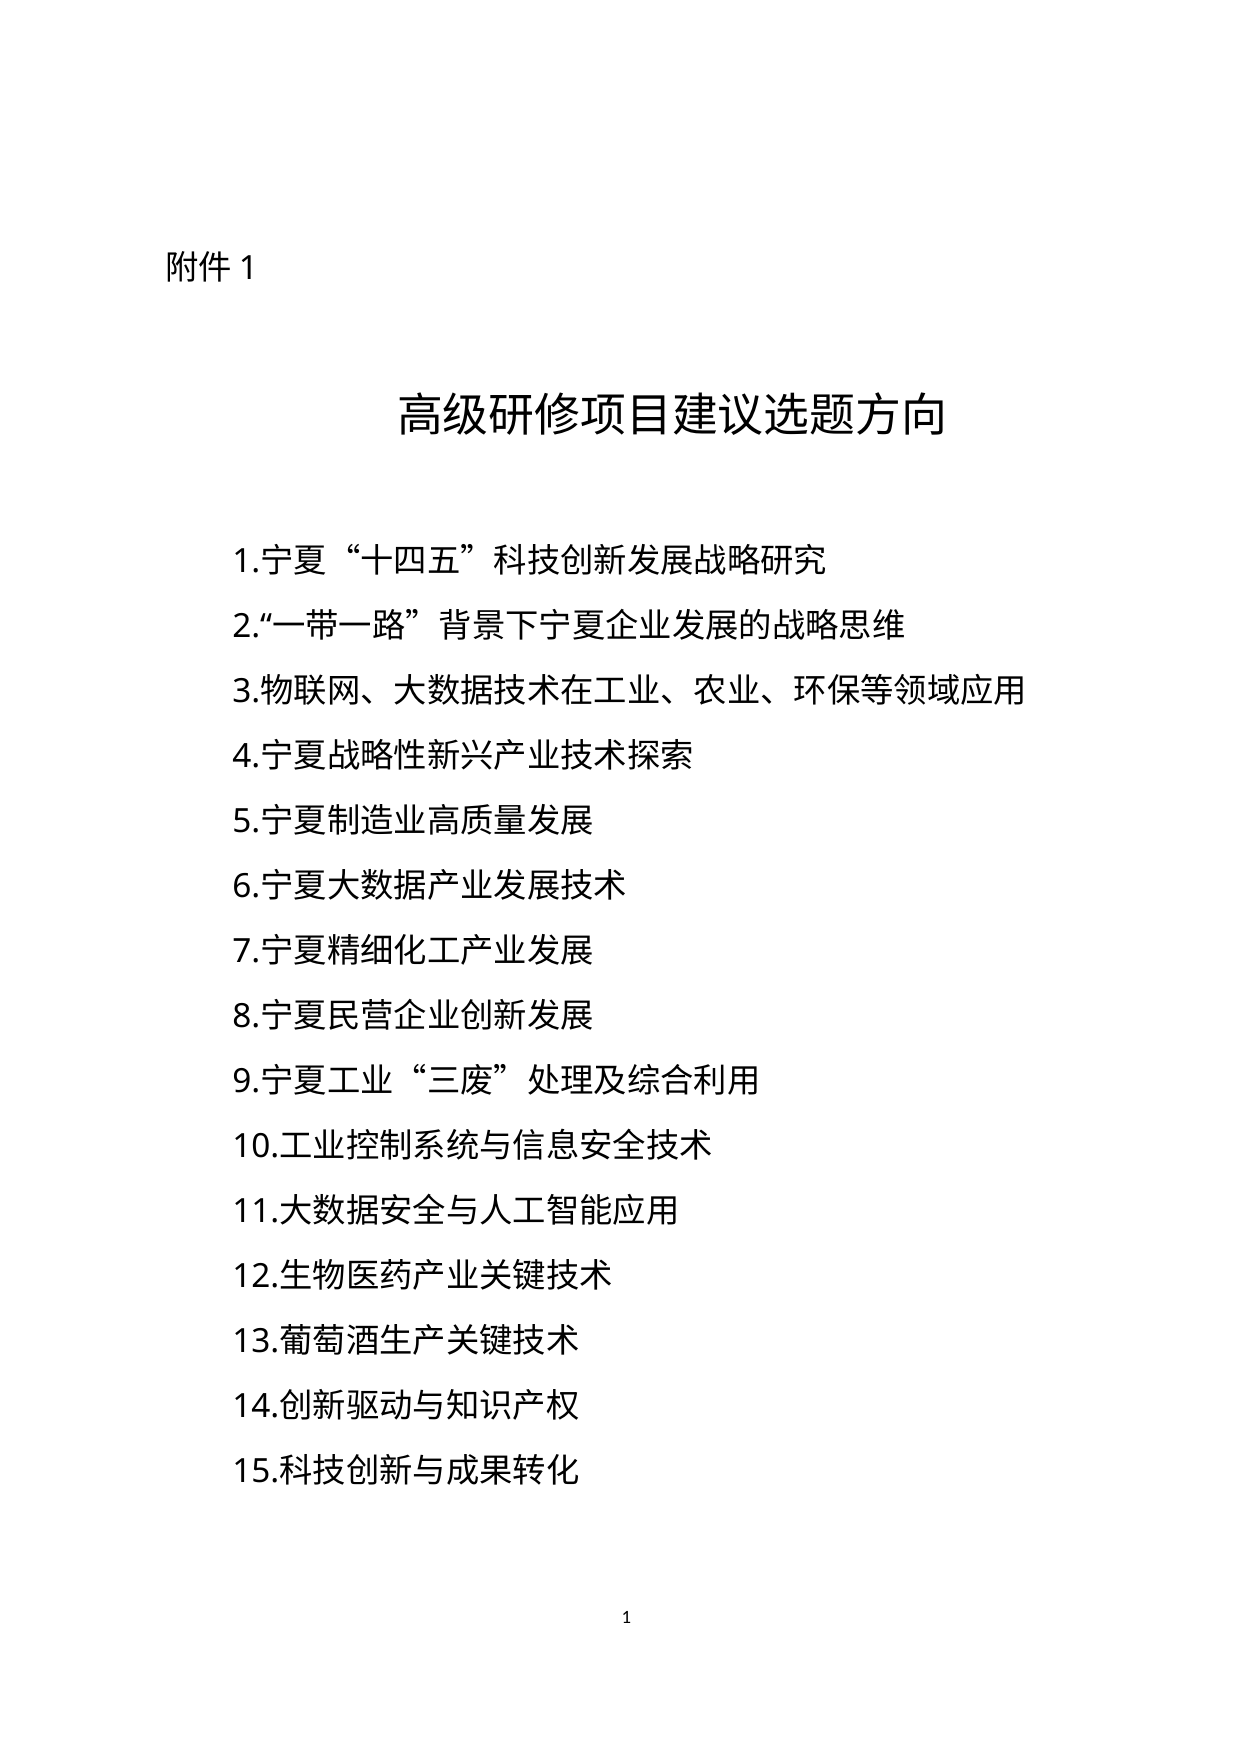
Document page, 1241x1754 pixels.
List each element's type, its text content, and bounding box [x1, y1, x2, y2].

text 13.葡萄酒生产关键技术 [165, 1305, 1087, 1370]
text 10.工业控制系统与信息安全技术 [165, 1110, 1087, 1175]
text 15.科技创新与成果转化 [165, 1435, 1087, 1500]
text 3.物联网、大数据技术在工业、农业、环保等领域应用 [165, 655, 1087, 720]
text 4.宁夏战略性新兴产业技术探索 [165, 720, 1087, 785]
text 5.宁夏制造业高质量发展 [165, 785, 1087, 850]
text 6.宁夏大数据产业发展技术 [165, 850, 1087, 915]
text 2.“一带一路”背景下宁夏企业发展的战略思维 [165, 590, 1087, 655]
text 11.大数据安全与人工智能应用 [165, 1175, 1087, 1240]
text 附件1 [165, 233, 1087, 298]
text 7.宁夏精细化工产业发展 [165, 915, 1087, 980]
text 12.生物医药产业关键技术 [165, 1240, 1087, 1305]
text 9.宁夏工业“三废”处理及综合利用 [165, 1045, 1087, 1110]
text 14.创新驱动与知识产权 [165, 1370, 1087, 1435]
text 高级研修项目建议选题方向 [165, 363, 1087, 460]
text 8.宁夏民营企业创新发展 [165, 980, 1087, 1045]
text 1.宁夏“十四五”科技创新发展战略研究 [165, 525, 1087, 590]
